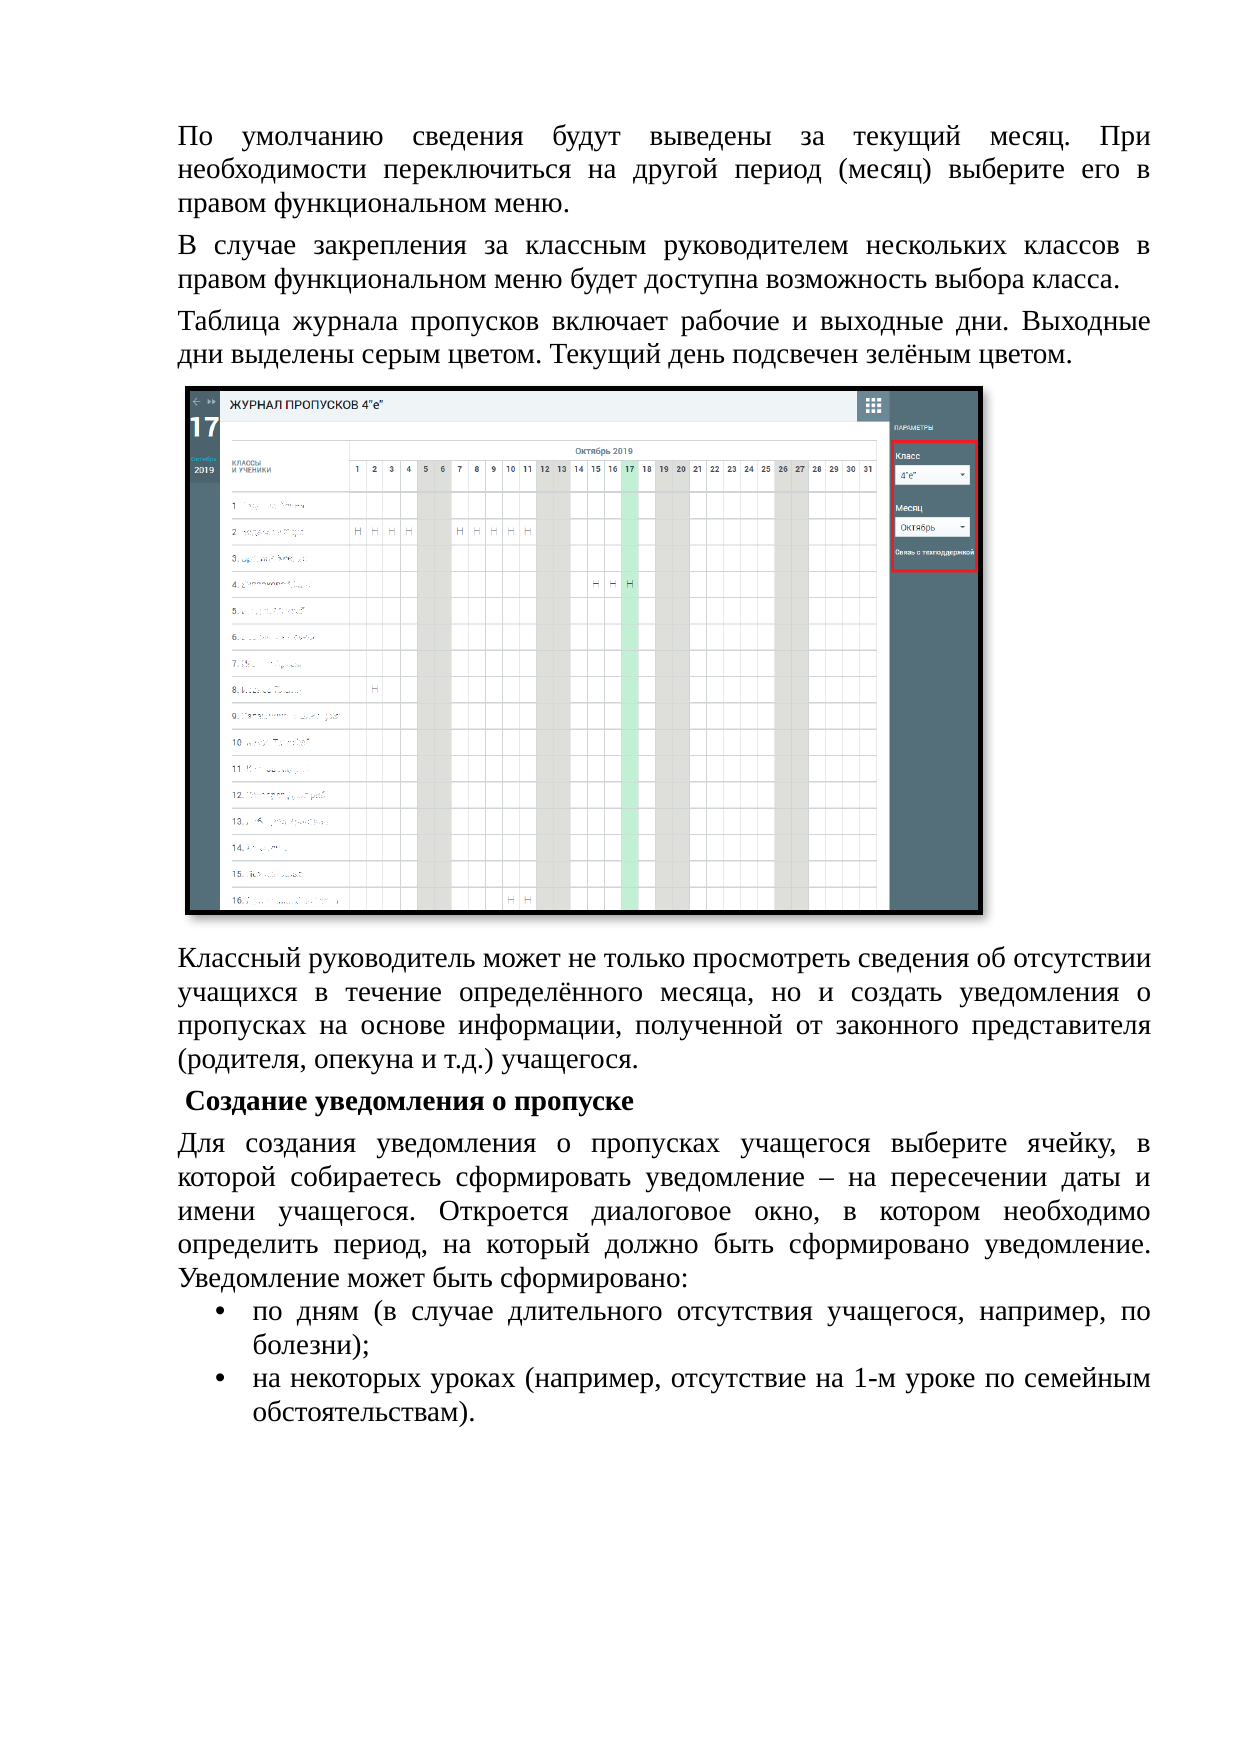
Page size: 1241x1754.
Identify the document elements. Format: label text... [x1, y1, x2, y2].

text Создание уведомления о пропуске [177, 1083, 1152, 1117]
text Таблица журнала пропусков включает рабочие и выходные дни. Выходные дни выделены серым цветом. Текущий день подсвечен зелёным цветом. [177, 303, 1152, 370]
text Для создания уведомления о пропусках учащегося выберите ячейку, в которой собираетесь сформировать уведомление – на пересечении даты и имени учащегося. Откроется диалоговое окно, в котором необходимо определить период, на который должно быть сформировано уведомление. Уведомление может быть сформировано: [177, 1126, 1152, 1293]
text По умолчанию сведения будут выведены за текущий месяц. При необходимости переключиться на другой период (месяц) выберите его в правом функциональном меню. [177, 118, 1152, 219]
list по дням (в случае длительного отсутствия учащегося, например, по болезни); [215, 1293, 1152, 1360]
picture [190, 391, 978, 910]
text В случае закрепления за классным руководителем нескольких классов в правом функциональном меню будет доступна возможность выбора класса. [177, 227, 1152, 294]
list на некоторых уроках (например, отсутствие на 1-м уроке по семейным обстоятельствам). [215, 1360, 1152, 1428]
text Классный руководитель может не только просмотреть сведения об отсутствии учащихся в течение определённого месяца, но и создать уведомления о пропусках на основе информации, полученной от законного представителя (родителя, опекуна и т.д.) учащегося. [177, 940, 1152, 1074]
